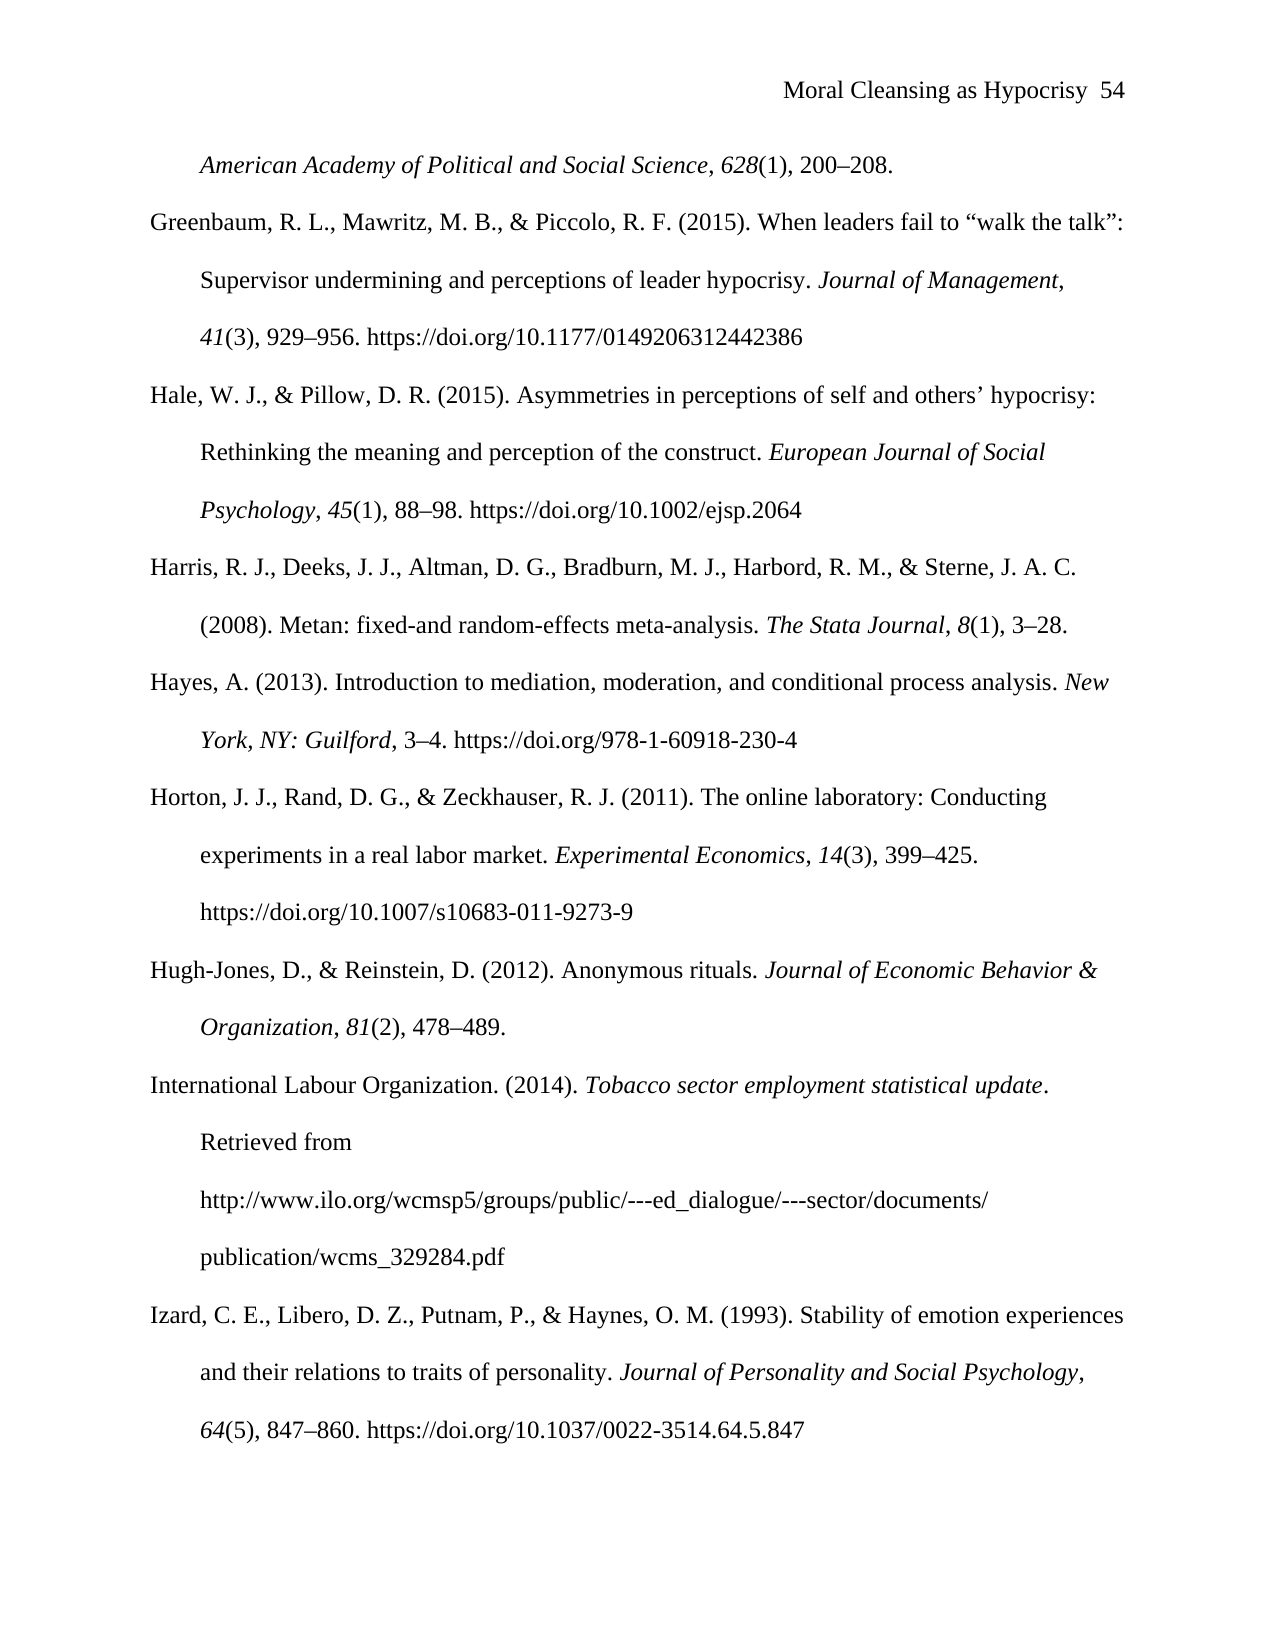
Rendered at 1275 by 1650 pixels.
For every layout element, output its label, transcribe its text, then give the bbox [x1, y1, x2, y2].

text International Labour Organization. (2014). Tobacco sector employment statistical update. Retrieved from http://www.ilo.org/wcmsp5/groups/public/---ed_dialogue/---sector/documents/publication/wcms_329284.pdf [150, 1070, 1125, 1271]
text Izard, C. E., Libero, D. Z., Putnam, P., & Haynes, O. M. (1993). Stability of emotion experiences and their relations to traits of personality. Journal of Personality and Social Psychology, 64(5), 847–860. https://doi.org/10.1037/0022-3514.64.5.847 [150, 1300, 1125, 1444]
text Greenbaum, R. L., Mawritz, M. B., & Piccolo, R. F. (2015). When leaders fail to “walk the talk”: Supervisor undermining and perceptions of leader hypocrisy. Journal of Management, 41(3), 929–956. https://doi.org/10.1177/0149206312442386 [150, 207, 1125, 351]
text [150, 150, 1125, 179]
text Harris, R. J., Deeks, J. J., Altman, D. G., Bradburn, M. J., Harbord, R. M., & Sterne, J. A. C. (2008). Metan: fixed-and random-effects meta-analysis. The Stata Journal, 8(1), 3–28. [150, 552, 1125, 639]
text Horton, J. J., Rand, D. G., & Zeckhauser, R. J. (2011). The online laboratory: Conducting experiments in a real labor market. Experimental Economics, 14(3), 399–425. https://doi.org/10.1007/s10683-011-9273-9 [150, 782, 1125, 926]
text Hale, W. J., & Pillow, D. R. (2015). Asymmetries in perceptions of self and others’ hypocrisy: Rethinking the meaning and perception of the construct. European Journal of Social Psychology, 45(1), 88–98. https://doi.org/10.1002/ejsp.2064 [150, 380, 1125, 524]
text Hayes, A. (2013). Introduction to mediation, moderation, and conditional process analysis. New York, NY: Guilford, 3–4. https://doi.org/978-1-60918-230-4 [150, 667, 1125, 754]
text Hugh-Jones, D., & Reinstein, D. (2012). Anonymous rituals. Journal of Economic Behavior & Organization, 81(2), 478–489. [150, 955, 1125, 1041]
